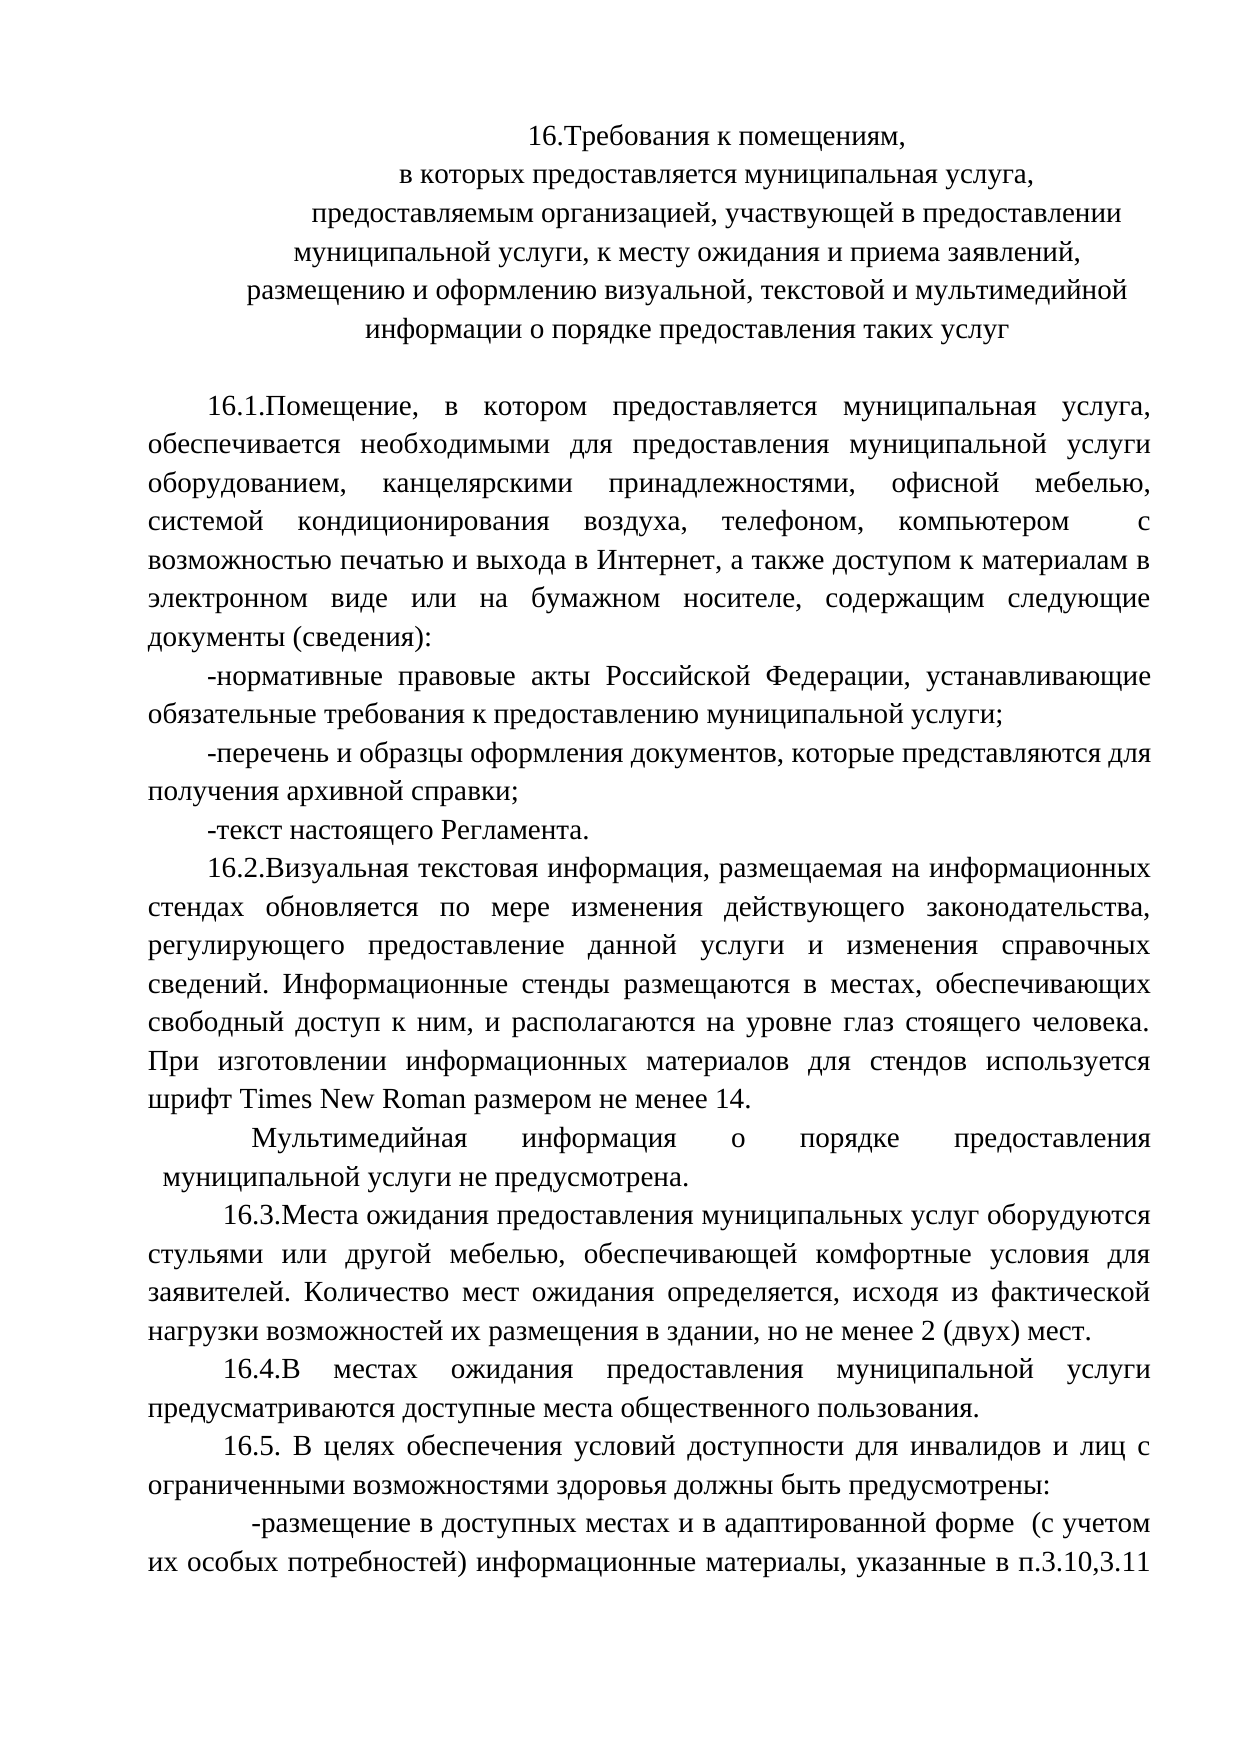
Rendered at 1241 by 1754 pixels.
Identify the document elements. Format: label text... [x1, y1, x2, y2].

text Мультимедийная информация о порядке предоставления муниципальной услуги не предусмотрена. [162, 1120, 1152, 1192]
text -перечень и образцы оформления документов, которые представляются для получения архивной справки; [148, 735, 1152, 807]
text 16.1.Помещение, в котором предоставляется муниципальная услуга, обеспечивается необходимыми для предоставления муниципальной услуги оборудованием, канцелярскими принадлежностями, офисной мебелью, системой кондиционирования воздуха, телефоном, компьютером с возможностью печатью и выхода в Интернет, а также доступом к материалам в электронном виде или на бумажном носителе, содержащим следующие документы (сведения): [148, 388, 1152, 653]
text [148, 1506, 1152, 1578]
text 16.3.Места ожидания предоставления муниципальных услуг оборудуются стульями или другой мебелью, обеспечивающей комфортные условия для заявителей. Количество мест ожидания определяется, исходя из фактической нагрузки возможностей их размещения в здании, но не менее 2 (двух) мест. [148, 1197, 1152, 1346]
text в которых предоставляется муниципальная услуга, [223, 157, 1152, 190]
text 16.5. В целях обеспечения условий доступности для инвалидов и лиц с ограниченными возможностями здоровья должны быть предусмотрены: [148, 1428, 1152, 1501]
text 16.Требования к помещениям, [223, 118, 1152, 152]
text 16.2.Визуальная текстовая информация, размещаемая на информационных стендах обновляется по мере изменения действующего законодательства, регулирующего предоставление данной услуги и изменения справочных сведений. Информационные стенды размещаются в местах, обеспечивающих свободный доступ к ним, и располагаются на уровне глаз стоящего человека. При изготовлении информационных материалов для стендов используется шрифт Times New Roman размером не менее 14. [148, 850, 1152, 1115]
text предоставляемым организацией, участвующей в предоставлении муниципальной услуги, к месту ожидания и приема заявлений, размещению и оформлению визуальной, текстовой и мультимедийной информации о порядке предоставления таких услуг [223, 195, 1152, 344]
text -нормативные правовые акты Российской Федерации, устанавливающие обязательные требования к предоставлению муниципальной услуги; [148, 658, 1152, 730]
text 16.4.В местах ожидания предоставления муниципальной услуги предусматриваются доступные места общественного пользования. [148, 1351, 1152, 1423]
text -текст настоящего Регламента. [148, 812, 1152, 845]
